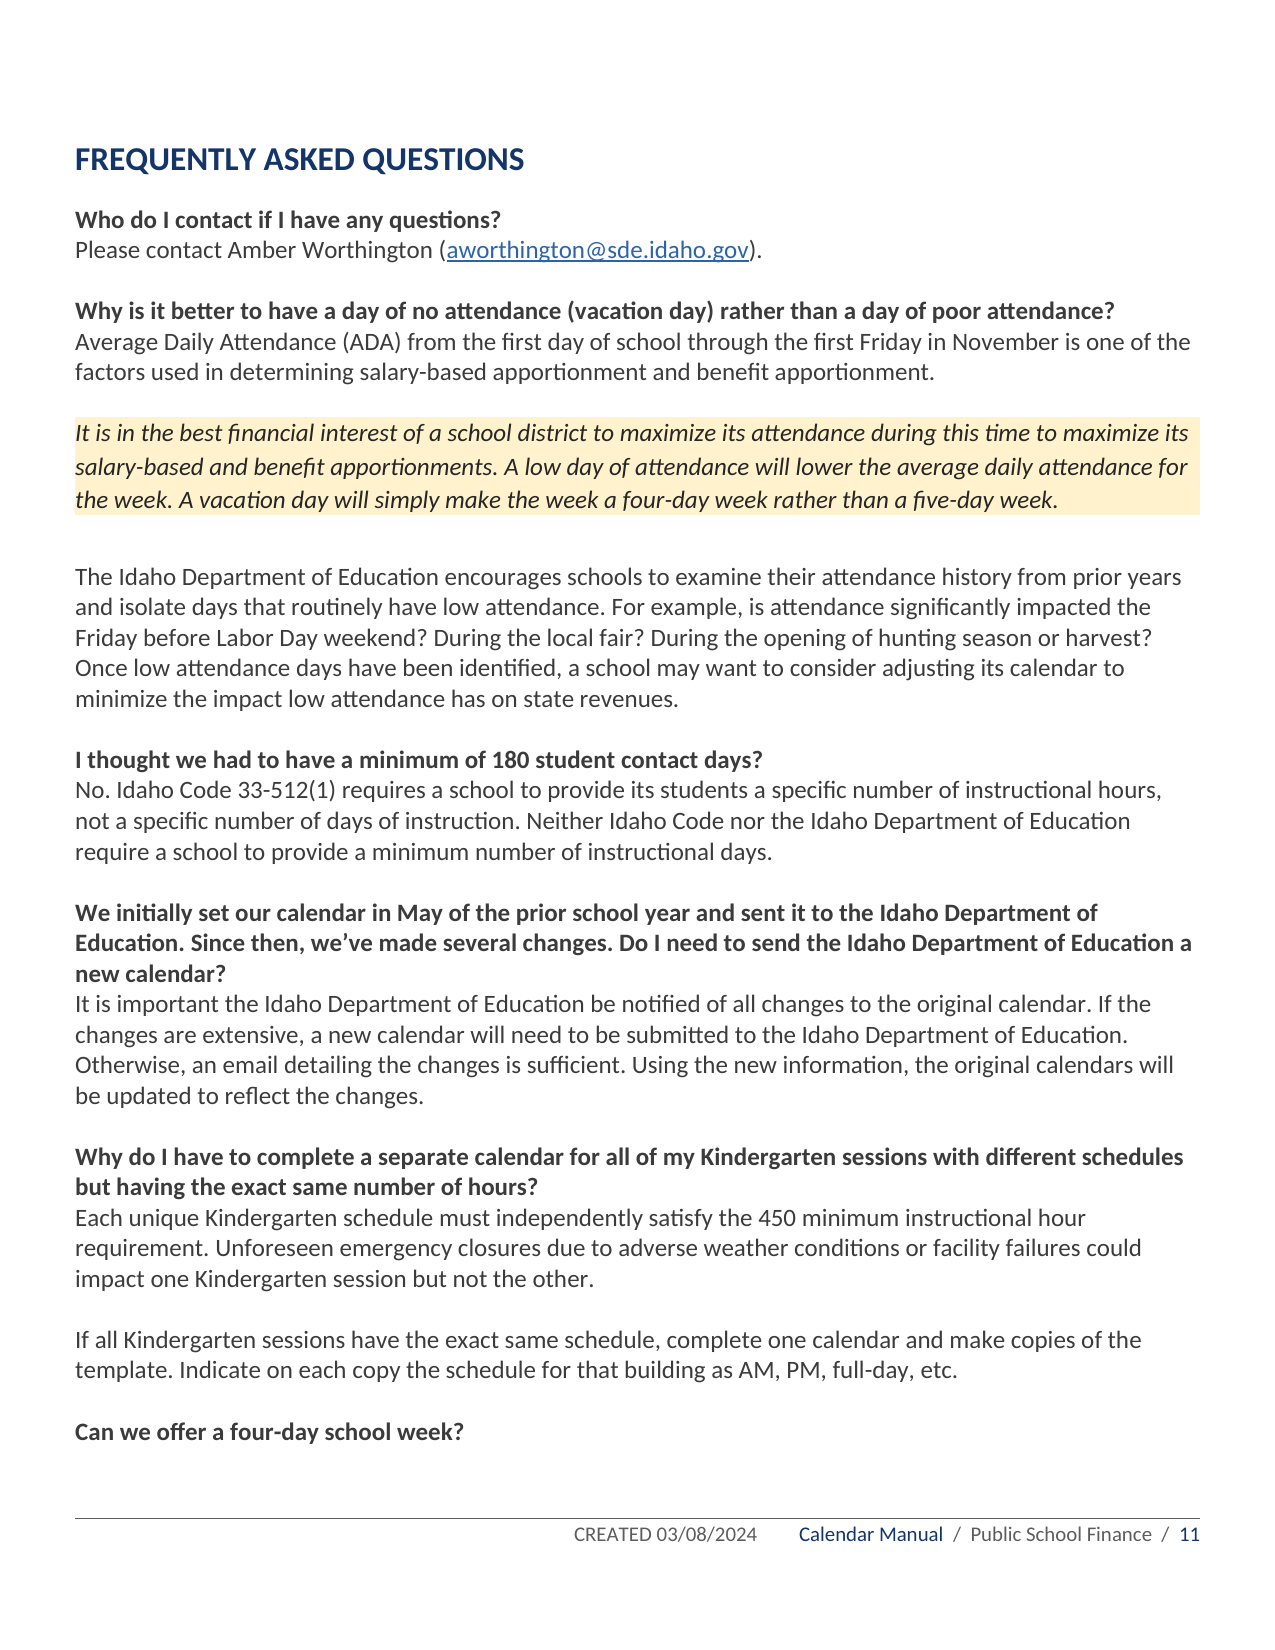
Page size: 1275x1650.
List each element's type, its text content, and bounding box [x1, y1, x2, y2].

text The Idaho Department of Education encourages schools to examine their attendance history from prior years and isolate days that routinely have low attendance. For example, is attendance significantly impacted the Friday before Labor Day weekend? During the local fair? During the opening of hunting season or harvest? Once low attendance days have been identified, a school may want to consider adjusting its calendar to minimize the impact low attendance has on state revenues. [75, 561, 1200, 714]
text We initially set our calendar in May of the prior school year and sent it to the Idaho Department of Education. Since then, we’ve made several changes. Do I need to send the Idaho Department of Education a new calendar? [75, 897, 1200, 988]
text Each unique Kindergarten schedule must independently satisfy the 450 minimum instructional hour requirement. Unforeseen emergency closures due to adverse weather conditions or facility failures could impact one Kindergarten session but not the other. [75, 1202, 1200, 1293]
text It is in the best financial interest of a school district to maximize its attendance during this time to maximize its salary-based and benefit apportionments. A low day of attendance will lower the average daily attendance for the week. A vacation day will simply make the week a four-day week rather than a five-day week. [75, 417, 1200, 515]
text It is important the Idaho Department of Education be notified of all changes to the original calendar. If the changes are extensive, a new calendar will need to be submitted to the Idaho Department of Education. Otherwise, an email detailing the changes is sufficient. Using the new information, the original calendars will be updated to reflect the changes. [75, 988, 1200, 1110]
text No. Idaho Code 33-512(1) requires a school to provide its students a specific number of instructional hours, not a specific number of days of instruction. Neither Idaho Code nor the Idaho Department of Education require a school to provide a minimum number of instructional days. [75, 775, 1200, 866]
text I thought we had to have a minimum of 180 student contact days? [75, 744, 1200, 775]
text Average Daily Attendance (ADA) from the first day of school through the first Friday in November is one of the factors used in determining salary-based apportionment and benefit apportionment. [75, 326, 1200, 387]
text Who do I contact if I have any questions? [75, 204, 1200, 234]
text Please contact Amber Worthington (aworthington@sde.idaho.gov). [75, 234, 1200, 265]
text Can we offer a four-day school week? [75, 1416, 1200, 1446]
text Why do I have to complete a separate calendar for all of my Kindergarten sessions with different schedules but having the exact same number of hours? [75, 1141, 1200, 1202]
text If all Kindergarten sessions have the exact same schedule, complete one calendar and make copies of the template. Indicate on each copy the schedule for that building as AM, PM, full-day, etc. [75, 1324, 1200, 1385]
subtitle Frequently Asked Questions [75, 138, 1200, 179]
text Why is it better to have a day of no attendance (vacation day) rather than a day of poor attendance? [75, 295, 1200, 326]
